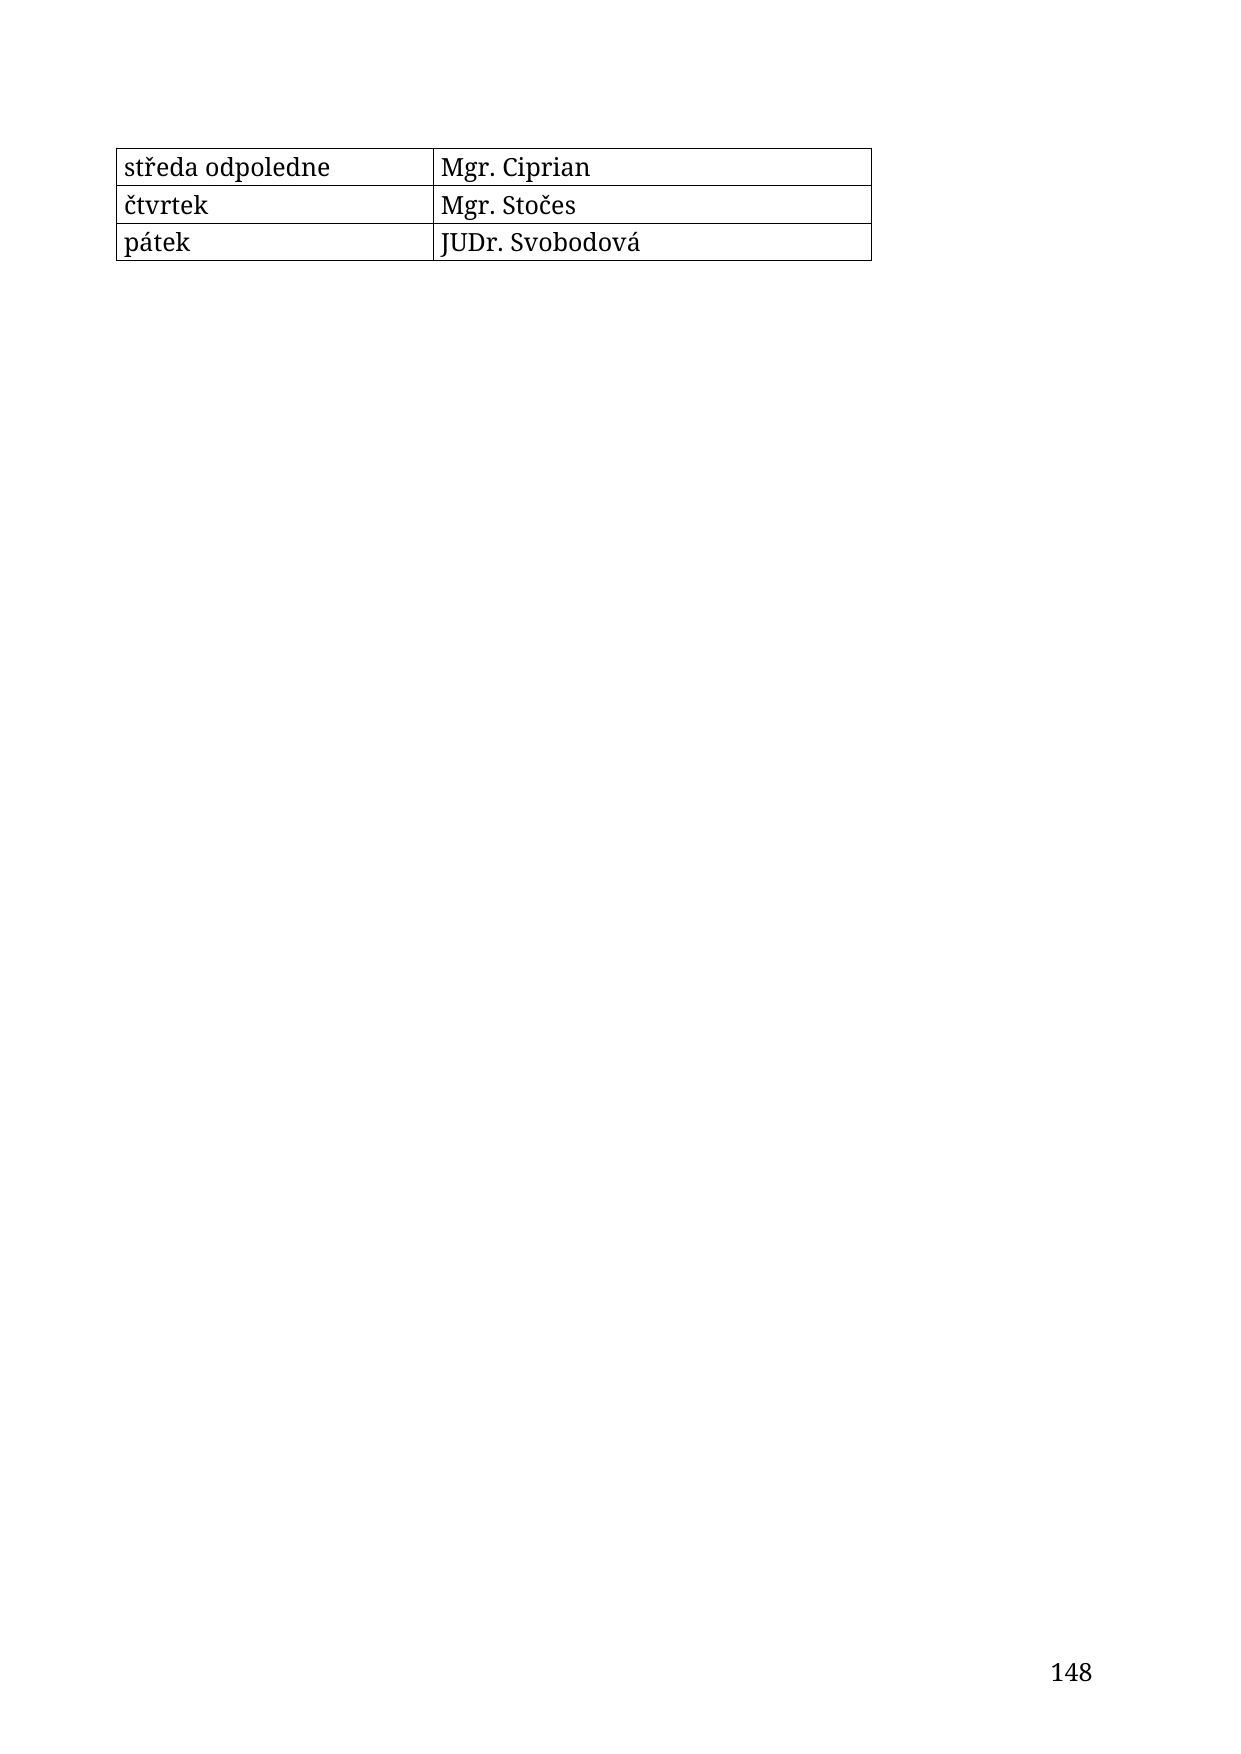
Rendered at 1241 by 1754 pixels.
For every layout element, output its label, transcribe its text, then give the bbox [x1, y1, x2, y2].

table_cell Mgr. Ciprian [434, 149, 871, 185]
table_cell středa odpoledne [117, 149, 433, 185]
table_cell čtvrtek [117, 186, 433, 223]
table_cell pátek [117, 224, 433, 260]
table_cell JUDr. Svobodová [434, 224, 871, 260]
table_cell Mgr. Stočes [434, 186, 871, 223]
